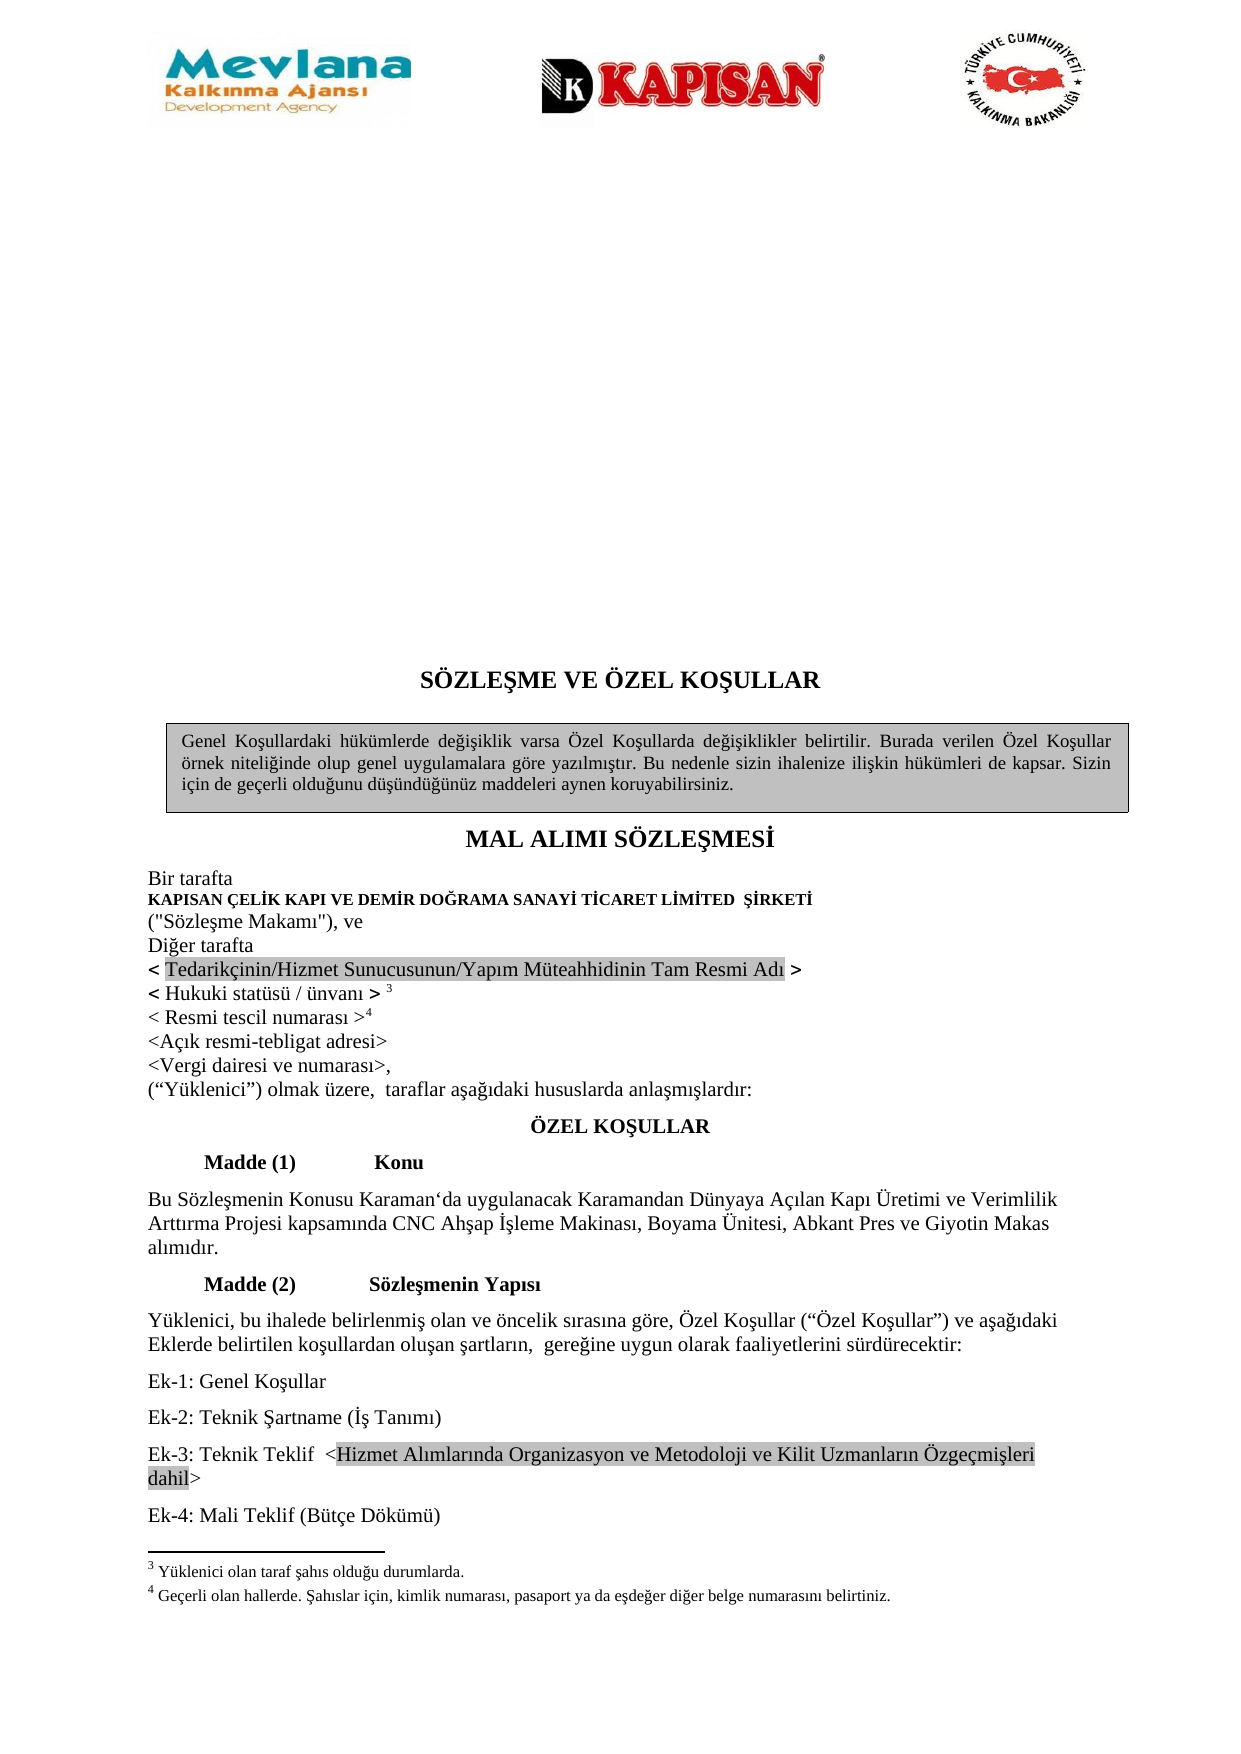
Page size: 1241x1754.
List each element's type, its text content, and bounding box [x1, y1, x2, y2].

text (“Yüklenici”) olmak üzere, taraflar aşağıdaki hususlarda anlaşmışlardır: [148, 1077, 1093, 1101]
picture [960, 29, 1087, 128]
list Sözleşmenin Yapısı [204, 1272, 1093, 1296]
text Bir tarafta [148, 866, 1093, 889]
text < Resmi tescil numarası > [148, 1005, 1093, 1029]
text <Vergi dairesi ve numarası>, [148, 1053, 1093, 1077]
text Ek-2: Teknik Şartname (İş Tanımı) [148, 1405, 1093, 1429]
text Tedarikçinin/Hizmet Sunucusunun/Yapım Müteahhidinin Tam Resmi Adı [785, 957, 1093, 981]
text Ek-3: Teknik Teklif <Hizmet Alımlarında Organizasyon ve Metodoloji ve Kilit Uzmanların Özgeçmişleri dahil> [148, 1442, 1093, 1490]
text Diğer tarafta [148, 933, 1093, 957]
text KAPISAN ÇELİK KAPI VE DEMİR DOĞRAMA SANAYİ TİCARET LİMİTED ŞİRKETİ [148, 889, 1093, 909]
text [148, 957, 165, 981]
picture [536, 49, 829, 128]
text Ek-4: Mali Teklif (Bütçe Dökümü) [148, 1502, 1093, 1527]
text Ek-1: Genel Koşullar [148, 1369, 1093, 1393]
text Bu Sözleşmenin Konusu Karaman‘da uygulanacak Karamandan Dünyaya Açılan Kapı Üretimi ve Verimlilik Arttırma Projesi kapsamında CNC Ahşap İşleme Makinası, Boyama Ünitesi, Abkant Pres ve Giyotin Makas alımıdır. [148, 1187, 1093, 1259]
text <Açık resmi-tebligat adresi> [148, 1029, 1093, 1053]
text ÖZEL KOŞULLAR [148, 1114, 1093, 1138]
text ("Sözleşme Makamı"), ve [148, 909, 1093, 933]
list Konu [204, 1150, 1093, 1174]
text MAL ALIMI SÖZLEŞMESİ [148, 824, 1093, 853]
picture [147, 32, 412, 128]
text Hukuki statüsü / ünvanı [148, 981, 1093, 1005]
text Yüklenici, bu ihalede belirlenmiş olan ve öncelik sırasına göre, Özel Koşullar (“Özel Koşullar”) ve aşağıdaki Eklerde belirtilen koşullardan oluşan şartların, gereğine uygun olarak faaliyetlerini sürdürecektir: [148, 1308, 1093, 1356]
text SÖZLEŞME VE ÖZEL KOŞULLAR [148, 665, 1093, 694]
